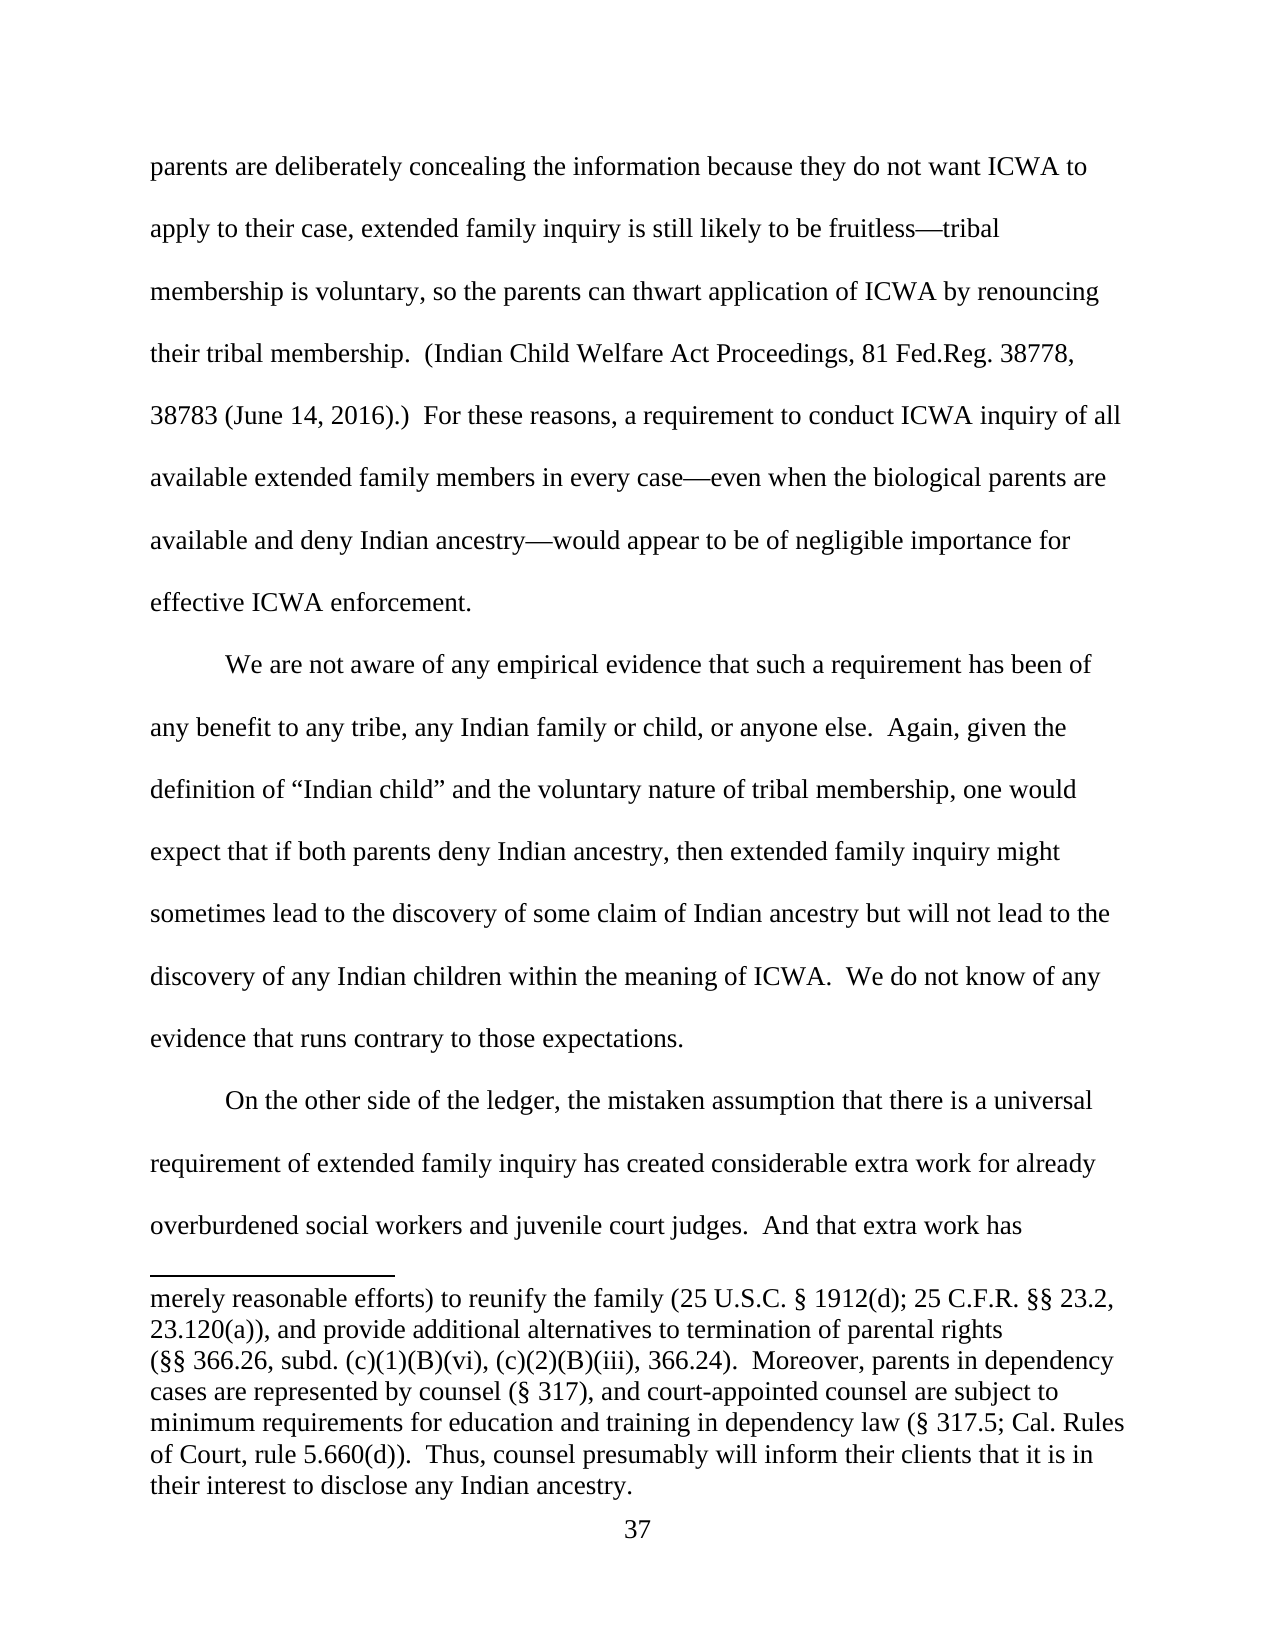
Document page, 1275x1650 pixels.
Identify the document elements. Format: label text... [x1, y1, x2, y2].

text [150, 1084, 1125, 1240]
text We are not aware of any empirical evidence that such a requirement has been of any benefit to any tribe, any Indian family or child, or anyone else. Again, given the definition of “Indian child” and the voluntary nature of tribal membership, one would expect that if both parents deny Indian ancestry, then extended family inquiry might sometimes lead to the discovery of some claim of Indian ancestry but will not lead to the discovery of any Indian children within the meaning of ICWA. We do not know of any evidence that runs contrary to those expectations. [150, 648, 1125, 1053]
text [150, 150, 1125, 617]
